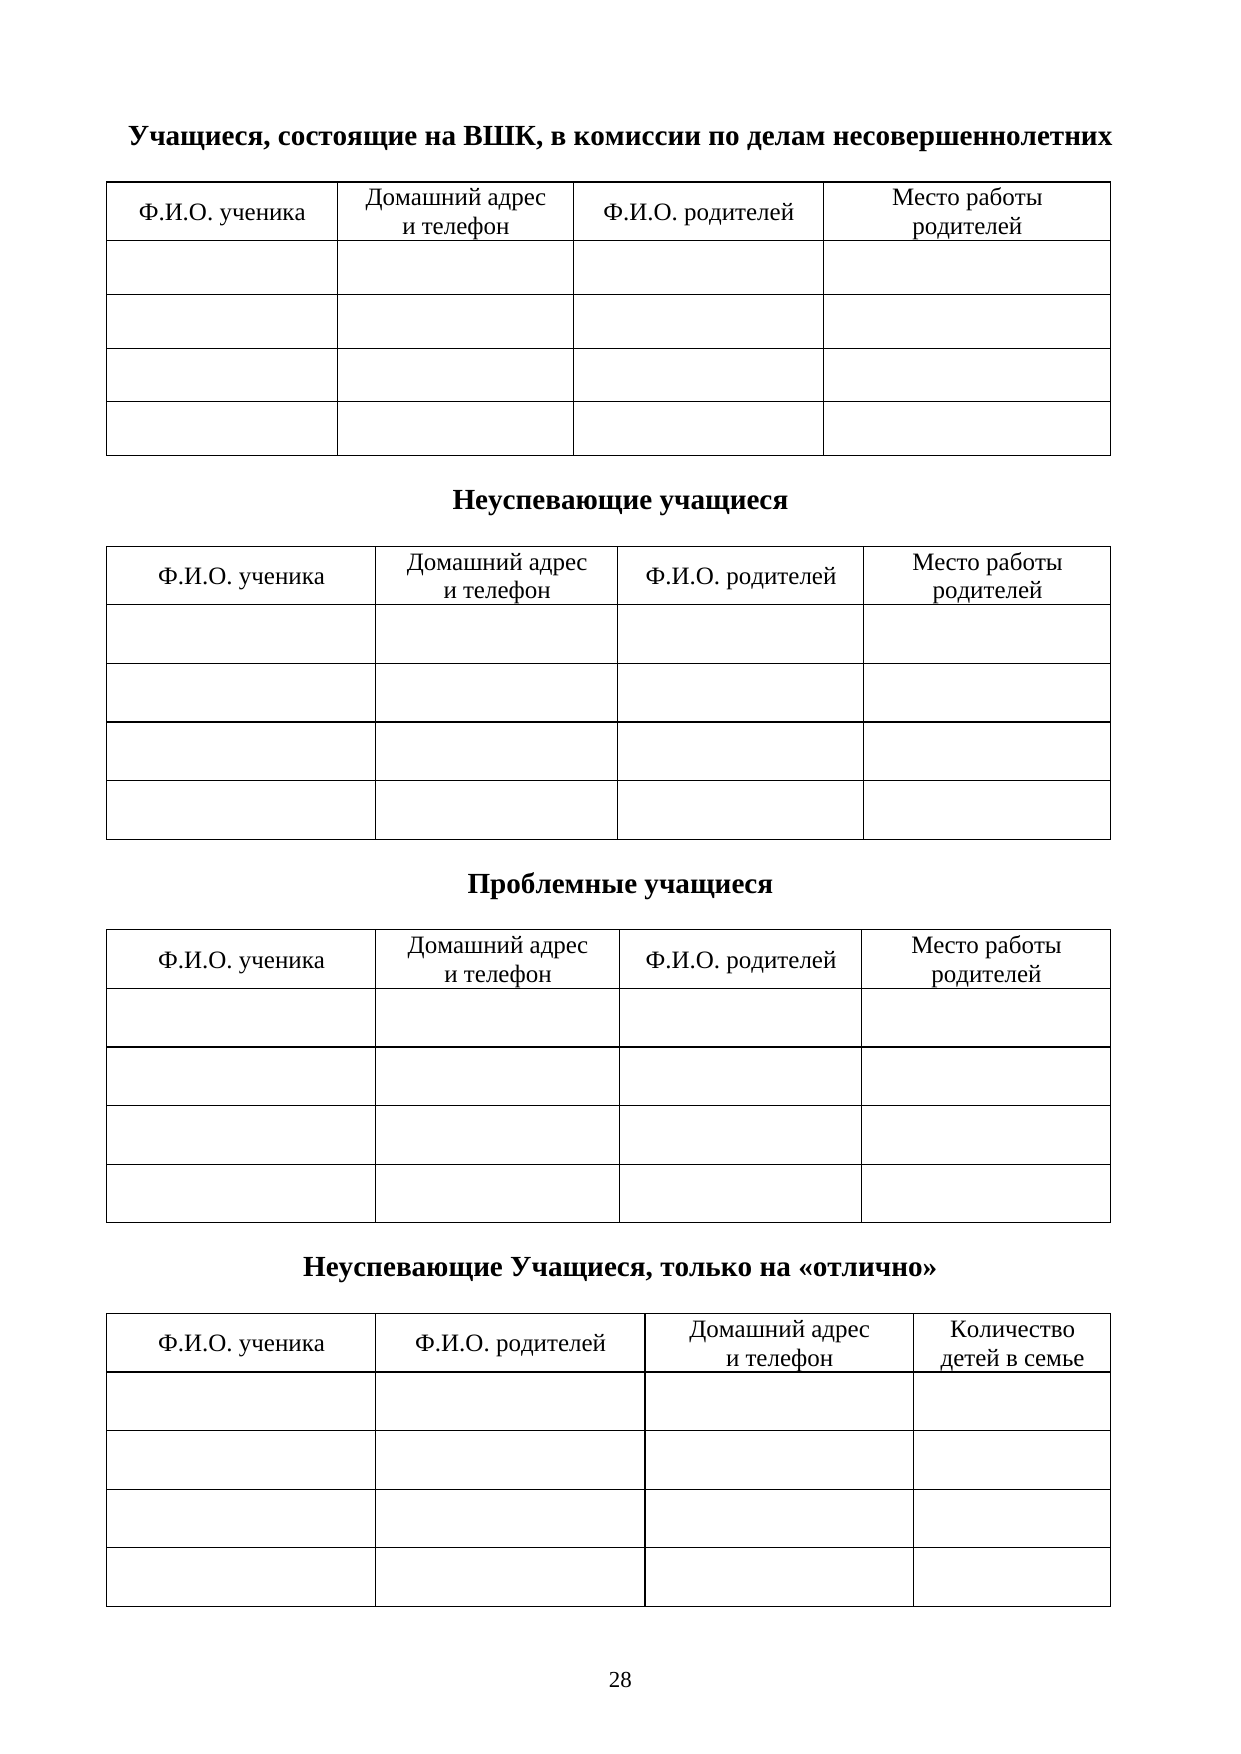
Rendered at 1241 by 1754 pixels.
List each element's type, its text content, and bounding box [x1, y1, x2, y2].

table_cell [620, 1165, 861, 1222]
table_cell [864, 605, 1110, 663]
table_cell [376, 1490, 644, 1547]
table_cell [824, 402, 1110, 455]
table_header Место работы родителей [824, 183, 1110, 240]
table_cell [338, 295, 573, 347]
text Проблемные учащиеся [118, 866, 1122, 899]
table_cell [618, 605, 863, 663]
table_cell [618, 781, 863, 838]
table_cell [338, 349, 573, 401]
table_cell [574, 349, 823, 401]
table_cell [862, 1165, 1110, 1222]
table_cell [107, 1548, 375, 1606]
table_header Домашний адрес и телефон [338, 183, 573, 240]
table_cell [107, 605, 375, 663]
table_cell [107, 1048, 375, 1105]
table_cell [824, 241, 1110, 294]
text Неуспевающие Учащиеся, только на «отлично» [118, 1249, 1122, 1283]
table_cell [338, 241, 573, 294]
table_cell [107, 349, 337, 401]
table_cell [107, 295, 337, 347]
table_cell [107, 1431, 375, 1488]
table_cell [862, 1106, 1110, 1163]
table_cell [376, 1373, 644, 1430]
table_header Ф.И.О. родителей [574, 183, 823, 240]
table_header Домашний адрес и телефон [376, 930, 619, 988]
table_cell [574, 402, 823, 455]
table_cell [618, 664, 863, 721]
table_cell [107, 1106, 375, 1163]
table_cell [646, 1431, 913, 1488]
table_cell [107, 1165, 375, 1222]
table_cell [914, 1373, 1110, 1430]
table_cell [376, 1431, 644, 1488]
table_header Ф.И.О. ученика [107, 930, 375, 988]
table_header Ф.И.О. родителей [620, 930, 861, 988]
table_cell [620, 989, 861, 1046]
table_cell [862, 989, 1110, 1046]
table_cell [376, 1548, 644, 1606]
table_cell [107, 1373, 375, 1430]
table_cell [338, 402, 573, 455]
table_cell [107, 664, 375, 721]
table_cell [107, 989, 375, 1046]
table_cell [646, 1373, 913, 1430]
table_cell [107, 723, 375, 780]
table_header Место работы родителей [862, 930, 1110, 988]
table_cell [864, 781, 1110, 838]
table_cell [107, 241, 337, 294]
table_header Ф.И.О. ученика [107, 547, 375, 604]
table_cell [376, 1106, 619, 1163]
table_cell [646, 1490, 913, 1547]
table_cell [376, 664, 617, 721]
table_cell [914, 1490, 1110, 1547]
text Неуспевающие учащиеся [118, 482, 1122, 516]
table_cell [824, 349, 1110, 401]
table_cell [107, 781, 375, 838]
table_header Домашний адрес и телефон [646, 1314, 913, 1371]
table_cell [620, 1106, 861, 1163]
table_cell [376, 605, 617, 663]
table_cell [824, 295, 1110, 347]
table_cell [376, 723, 617, 780]
table_cell [620, 1048, 861, 1105]
table_cell [618, 723, 863, 780]
table_cell [574, 241, 823, 294]
table_header Ф.И.О. ученика [107, 183, 337, 240]
table_cell [376, 1165, 619, 1222]
table_header Место работы родителей [864, 547, 1110, 604]
table_cell [862, 1048, 1110, 1105]
table_header Ф.И.О. родителей [618, 547, 863, 604]
table_cell [376, 989, 619, 1046]
table_header Ф.И.О. родителей [376, 1314, 644, 1371]
table_cell [864, 723, 1110, 780]
table_cell [914, 1431, 1110, 1488]
table_header Количество детей в семье [914, 1314, 1110, 1371]
table_cell [914, 1548, 1110, 1606]
table_cell [376, 781, 617, 838]
table_cell [864, 664, 1110, 721]
table_header Ф.И.О. ученика [107, 1314, 375, 1371]
table_header Домашний адрес и телефон [376, 547, 617, 604]
table_cell [574, 295, 823, 347]
table_cell [107, 402, 337, 455]
table_cell [646, 1548, 913, 1606]
table_cell [376, 1048, 619, 1105]
text Учащиеся, состоящие на ВШК, в комиссии по делам несовершеннолетних [118, 118, 1122, 152]
table_cell [107, 1490, 375, 1547]
